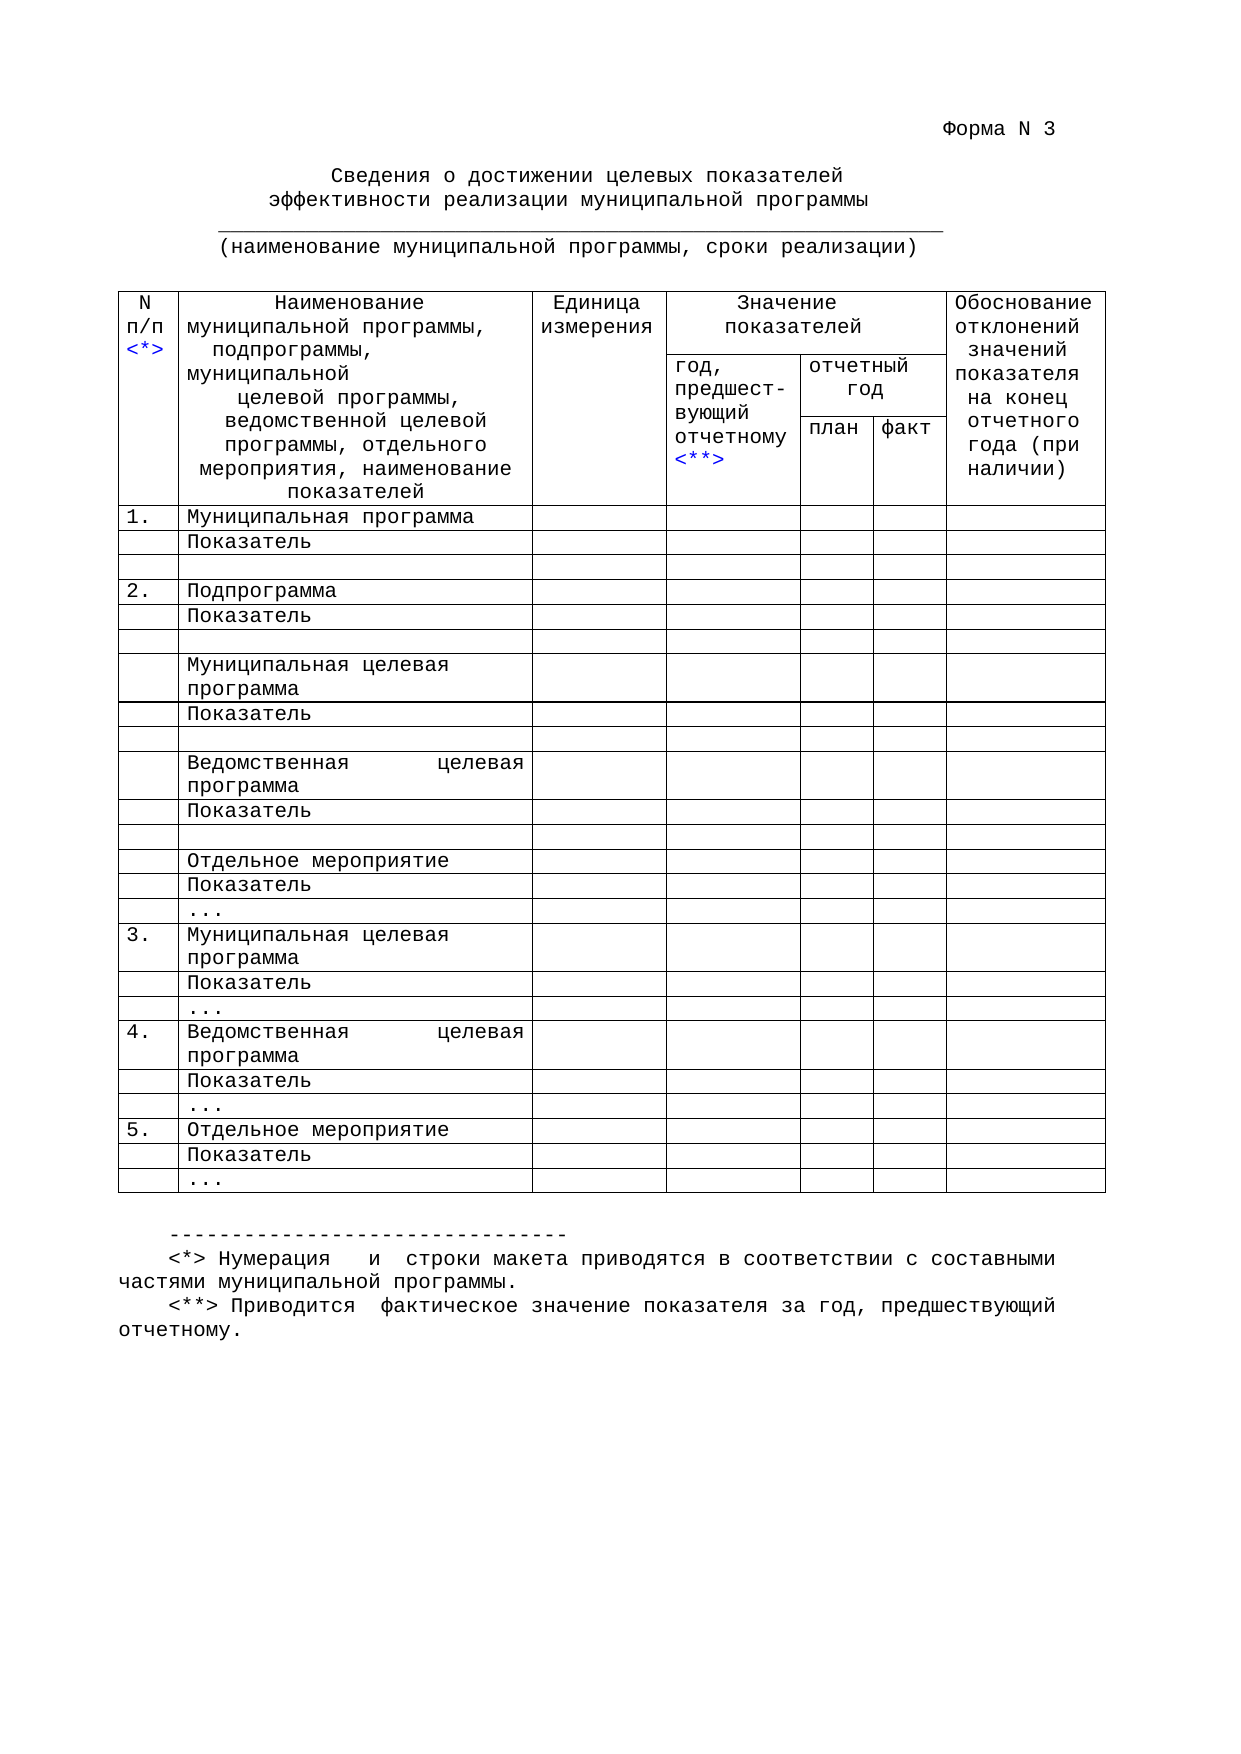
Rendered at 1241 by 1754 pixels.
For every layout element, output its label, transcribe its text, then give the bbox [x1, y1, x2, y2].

table_cell [533, 506, 666, 530]
table_cell [119, 825, 178, 848]
table_cell [947, 580, 1105, 604]
table_cell [801, 703, 873, 726]
table_cell Показатель [179, 703, 532, 726]
table_header Значение показателей [667, 292, 946, 354]
table_cell [119, 1070, 178, 1093]
table_cell ... [179, 899, 532, 923]
table_cell [533, 555, 666, 579]
text __________________________________________________________ [118, 213, 1122, 236]
table_cell [667, 703, 800, 726]
table_cell [947, 1094, 1105, 1118]
table_cell [801, 630, 873, 653]
table_cell [947, 506, 1105, 530]
table_cell [947, 825, 1105, 848]
table_cell [874, 924, 946, 971]
table_cell [801, 555, 873, 579]
table_cell Муниципальная целевая программа [179, 654, 532, 701]
table_cell [874, 899, 946, 923]
table_cell [533, 727, 666, 751]
text частями муниципальной программы. [118, 1272, 1122, 1295]
table_cell [801, 924, 873, 971]
table_cell [947, 1070, 1105, 1093]
table_cell [874, 727, 946, 751]
table_cell ... [179, 1169, 532, 1192]
table_cell [533, 874, 666, 898]
table_cell [947, 972, 1105, 996]
table_cell [874, 850, 946, 873]
table_cell 3. [119, 924, 178, 971]
text эффективности реализации муниципальной программы [118, 189, 1122, 213]
table_cell [667, 800, 800, 824]
table_cell [667, 1021, 800, 1069]
table_cell год, предшест- вующий отчетному <**> [667, 355, 800, 505]
table_cell [874, 1070, 946, 1093]
table_cell [947, 752, 1105, 799]
table_cell [801, 850, 873, 873]
table_cell [874, 752, 946, 799]
table_cell [533, 752, 666, 799]
table_cell Подпрограмма [179, 580, 532, 604]
table_cell [119, 874, 178, 898]
table_cell [119, 800, 178, 824]
text <**> Приводится фактическое значение показателя за год, предшествующий [118, 1295, 1122, 1319]
table_cell [533, 531, 666, 554]
table_cell [801, 531, 873, 554]
table_header N п/п <*> [119, 292, 178, 505]
table_cell [119, 605, 178, 628]
table_cell [667, 1119, 800, 1143]
table_cell [801, 654, 873, 701]
table_cell Показатель [179, 1070, 532, 1093]
table_cell [667, 654, 800, 701]
table_cell [874, 825, 946, 848]
table_cell [801, 1119, 873, 1143]
text -------------------------------- [118, 1224, 1122, 1248]
table_cell ... [179, 997, 532, 1020]
table_cell [874, 555, 946, 579]
table_cell [533, 1169, 666, 1192]
table_cell [874, 605, 946, 628]
table_cell Муниципальная целевая программа [179, 924, 532, 971]
table_cell [801, 1144, 873, 1167]
table_cell [533, 1144, 666, 1167]
table_cell [874, 506, 946, 530]
table_cell [874, 874, 946, 898]
table_cell [947, 874, 1105, 898]
table_cell [533, 1021, 666, 1069]
table_cell [119, 630, 178, 653]
text (наименование муниципальной программы, сроки реализации) [118, 236, 1122, 260]
table_cell [119, 555, 178, 579]
table_cell 1. [119, 506, 178, 530]
table_cell [667, 1169, 800, 1192]
table_cell [119, 703, 178, 726]
table_cell [947, 605, 1105, 628]
table_cell [667, 605, 800, 628]
table_cell [179, 825, 532, 848]
table_cell [119, 997, 178, 1020]
table_cell [667, 1070, 800, 1093]
table_cell [947, 899, 1105, 923]
table_cell [947, 630, 1105, 653]
table_cell [801, 580, 873, 604]
table_cell [801, 825, 873, 848]
table_cell 2. [119, 580, 178, 604]
table_cell [874, 1119, 946, 1143]
table_cell [947, 531, 1105, 554]
table_cell Показатель [179, 800, 532, 824]
table_header Наименование муниципальной программы, подпрограммы, муниципальной целевой программы, ведомственной целевой программы, отдельного мероприятия, наименование показателей [179, 292, 532, 505]
table_cell [667, 1094, 800, 1118]
table_cell [119, 1144, 178, 1167]
table_cell [801, 899, 873, 923]
table_cell Показатель [179, 972, 532, 996]
table_cell [801, 1021, 873, 1069]
table_cell [533, 1119, 666, 1143]
table_cell [533, 703, 666, 726]
table_cell [667, 506, 800, 530]
table_cell [533, 899, 666, 923]
table_cell 5. [119, 1119, 178, 1143]
table_cell [667, 727, 800, 751]
table_cell [874, 997, 946, 1020]
table_cell Муниципальная программа [179, 506, 532, 530]
table_cell [667, 850, 800, 873]
table_cell [533, 1070, 666, 1093]
table_cell [119, 1094, 178, 1118]
table_cell [667, 924, 800, 971]
table_cell [533, 800, 666, 824]
table_cell [667, 825, 800, 848]
table_cell [533, 997, 666, 1020]
table_cell [874, 531, 946, 554]
table_cell [874, 972, 946, 996]
table_cell Отдельное мероприятие [179, 1119, 532, 1143]
table_cell [874, 630, 946, 653]
table_cell [947, 654, 1105, 701]
table_cell [947, 1169, 1105, 1192]
table_cell Показатель [179, 1144, 532, 1167]
table_cell [801, 727, 873, 751]
table_cell отчетный год [801, 355, 946, 416]
table_cell [667, 972, 800, 996]
table_cell [947, 800, 1105, 824]
table_cell [119, 899, 178, 923]
table_cell [667, 630, 800, 653]
table_cell [667, 1144, 800, 1167]
table_cell [947, 1144, 1105, 1167]
table_header Обоснование отклонений значений показателя на конец отчетного года (при наличии) [947, 292, 1105, 505]
table_cell [667, 752, 800, 799]
table_cell [119, 654, 178, 701]
table_cell ... [179, 1094, 532, 1118]
table_cell Показатель [179, 605, 532, 628]
table_cell [179, 630, 532, 653]
table_cell [533, 1094, 666, 1118]
table_cell [667, 555, 800, 579]
table_cell [801, 1070, 873, 1093]
table_cell [874, 703, 946, 726]
text отчетному. [118, 1319, 1122, 1342]
table_cell [801, 997, 873, 1020]
table_cell [533, 850, 666, 873]
table_cell [801, 506, 873, 530]
table_cell [874, 1169, 946, 1192]
table_cell [947, 1021, 1105, 1069]
table_cell [119, 972, 178, 996]
text Форма N 3 [118, 118, 1122, 142]
table_cell [947, 1119, 1105, 1143]
table_cell Ведомственная целевая программа [179, 1021, 532, 1069]
text Сведения о достижении целевых показателей [118, 165, 1122, 189]
table_cell [874, 654, 946, 701]
table_cell [667, 531, 800, 554]
table_cell [801, 752, 873, 799]
table_cell [667, 899, 800, 923]
table_cell [667, 874, 800, 898]
table_cell 4. [119, 1021, 178, 1069]
table_cell [533, 972, 666, 996]
table_cell факт [874, 417, 946, 505]
table_cell план [801, 417, 873, 505]
table_cell [533, 924, 666, 971]
table_cell [874, 800, 946, 824]
table_cell [801, 1169, 873, 1192]
table_cell [801, 972, 873, 996]
table_cell Ведомственная целевая программа [179, 752, 532, 799]
table_cell [533, 630, 666, 653]
table_cell [119, 727, 178, 751]
table_cell [947, 850, 1105, 873]
table_cell [801, 800, 873, 824]
table_cell [119, 531, 178, 554]
text <*> Нумерация и строки макета приводятся в соответствии с составными [118, 1248, 1122, 1272]
table_cell [801, 874, 873, 898]
table_cell [801, 1094, 873, 1118]
table_cell [667, 580, 800, 604]
table_cell [874, 1021, 946, 1069]
table_cell [874, 580, 946, 604]
table_cell [947, 727, 1105, 751]
table_cell [874, 1144, 946, 1167]
table_cell [533, 580, 666, 604]
table_cell [874, 1094, 946, 1118]
table_cell [119, 752, 178, 799]
table_cell [533, 654, 666, 701]
table_cell Показатель [179, 874, 532, 898]
table_cell [533, 605, 666, 628]
table_cell [947, 555, 1105, 579]
table_cell [119, 1169, 178, 1192]
table_cell [119, 850, 178, 873]
table_cell [947, 924, 1105, 971]
table_cell [533, 825, 666, 848]
table_cell [179, 555, 532, 579]
table_cell Показатель [179, 531, 532, 554]
table_cell [801, 605, 873, 628]
table_cell Отдельное мероприятие [179, 850, 532, 873]
table_cell [947, 703, 1105, 726]
table_cell [947, 997, 1105, 1020]
table_cell [667, 997, 800, 1020]
table_header Единица измерения [533, 292, 666, 505]
table_cell [179, 727, 532, 751]
